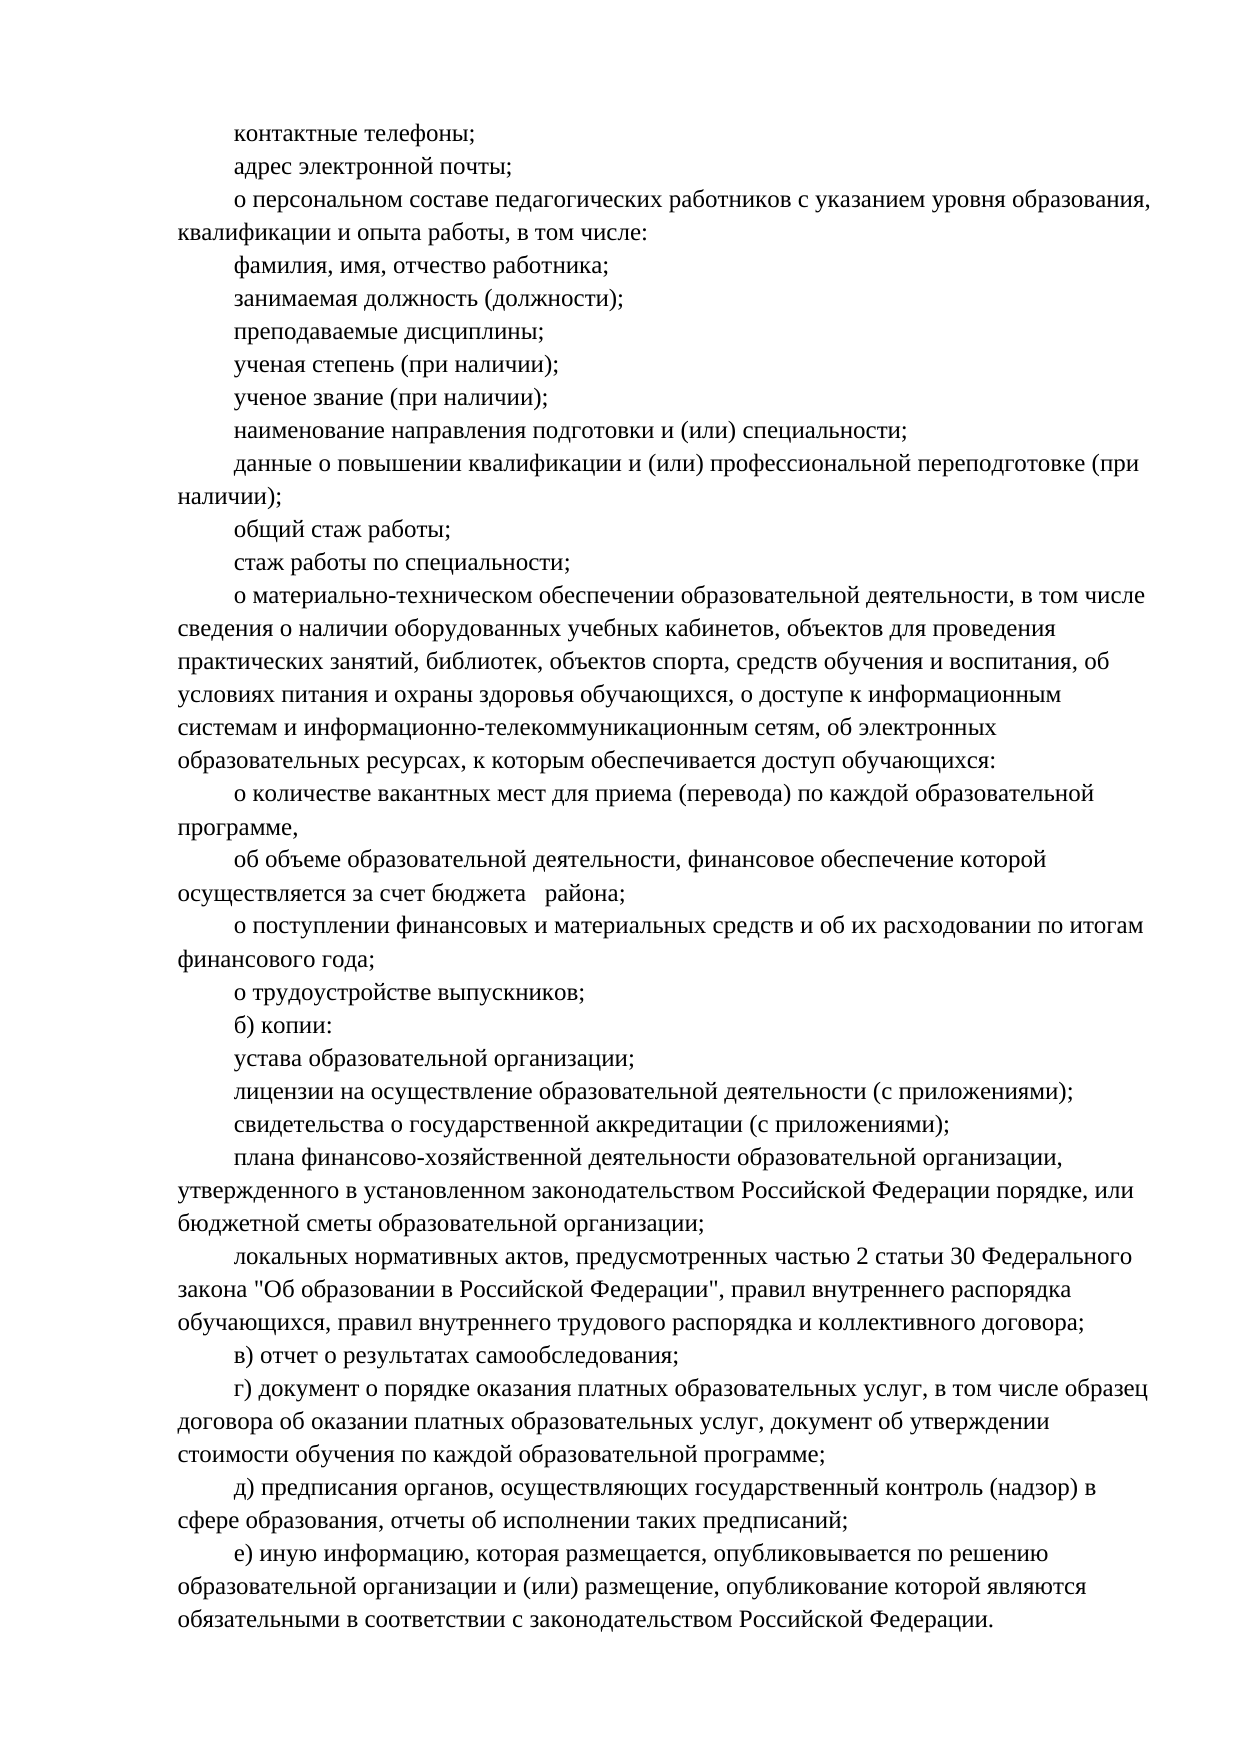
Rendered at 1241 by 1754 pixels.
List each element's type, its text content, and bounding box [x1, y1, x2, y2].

text в) отчет о результатах самообследования; [177, 1340, 1152, 1369]
text е) иную информацию, которая размещается, опубликовывается по решению образовательной организации и (или) размещение, опубликование которой являются обязательными в соответствии с законодательством Российской Федерации. [177, 1538, 1152, 1633]
text ученая степень (при наличии); [177, 349, 1152, 378]
text локальных нормативных актов, предусмотренных частью 2 статьи 30 Федерального закона "Об образовании в Российской Федерации", правил внутреннего распорядка обучающихся, правил внутреннего трудового распорядка и коллективного договора; [177, 1241, 1152, 1336]
text о трудоустройстве выпускников; [177, 977, 1152, 1005]
text свидетельства о государственной аккредитации (с приложениями); [177, 1109, 1152, 1137]
text плана финансово-хозяйственной деятельности образовательной организации, утвержденного в установленном законодательством Российской Федерации порядке, или бюджетной сметы образовательной организации; [177, 1142, 1152, 1237]
text о количестве вакантных мест для приема (перевода) по каждой образовательной программе, [177, 778, 1152, 840]
text устава образовательной организации; [177, 1043, 1152, 1071]
text занимаемая должность (должности); [177, 283, 1152, 312]
text об объеме образовательной деятельности, финансовое обеспечение которой осуществляется за счет бюджета района; [177, 844, 1152, 906]
text наименование направления подготовки и (или) специальности; [177, 415, 1152, 444]
text о поступлении финансовых и материальных средств и об их расходовании по итогам финансового года; [177, 911, 1152, 972]
text преподаваемые дисциплины; [177, 316, 1152, 345]
text данные о повышении квалификации и (или) профессиональной переподготовке (при наличии); [177, 448, 1152, 510]
text контактные телефоны; [177, 118, 1152, 147]
text б) копии: [177, 1010, 1152, 1038]
text г) документ о порядке оказания платных образовательных услуг, в том числе образец договора об оказании платных образовательных услуг, документ об утверждении стоимости обучения по каждой образовательной программе; [177, 1373, 1152, 1468]
text адрес электронной почты; [177, 151, 1152, 180]
text стаж работы по специальности; [177, 547, 1152, 576]
text д) предписания органов, осуществляющих государственный контроль (надзор) в сфере образования, отчеты об исполнении таких предписаний; [177, 1472, 1152, 1534]
text фамилия, имя, отчество работника; [177, 250, 1152, 279]
text о персональном составе педагогических работников с указанием уровня образования, квалификации и опыта работы, в том числе: [177, 184, 1152, 246]
text о материально-техническом обеспечении образовательной деятельности, в том числе сведения о наличии оборудованных учебных кабинетов, объектов для проведения практических занятий, библиотек, объектов спорта, средств обучения и воспитания, об условиях питания и охраны здоровья обучающихся, о доступе к информационным системам и информационно-телекоммуникационным сетям, об электронных образовательных ресурсах, к которым обеспечивается доступ обучающихся: [177, 580, 1152, 774]
text лицензии на осуществление образовательной деятельности (с приложениями); [177, 1076, 1152, 1104]
text ученое звание (при наличии); [177, 382, 1152, 411]
text общий стаж работы; [177, 514, 1152, 543]
